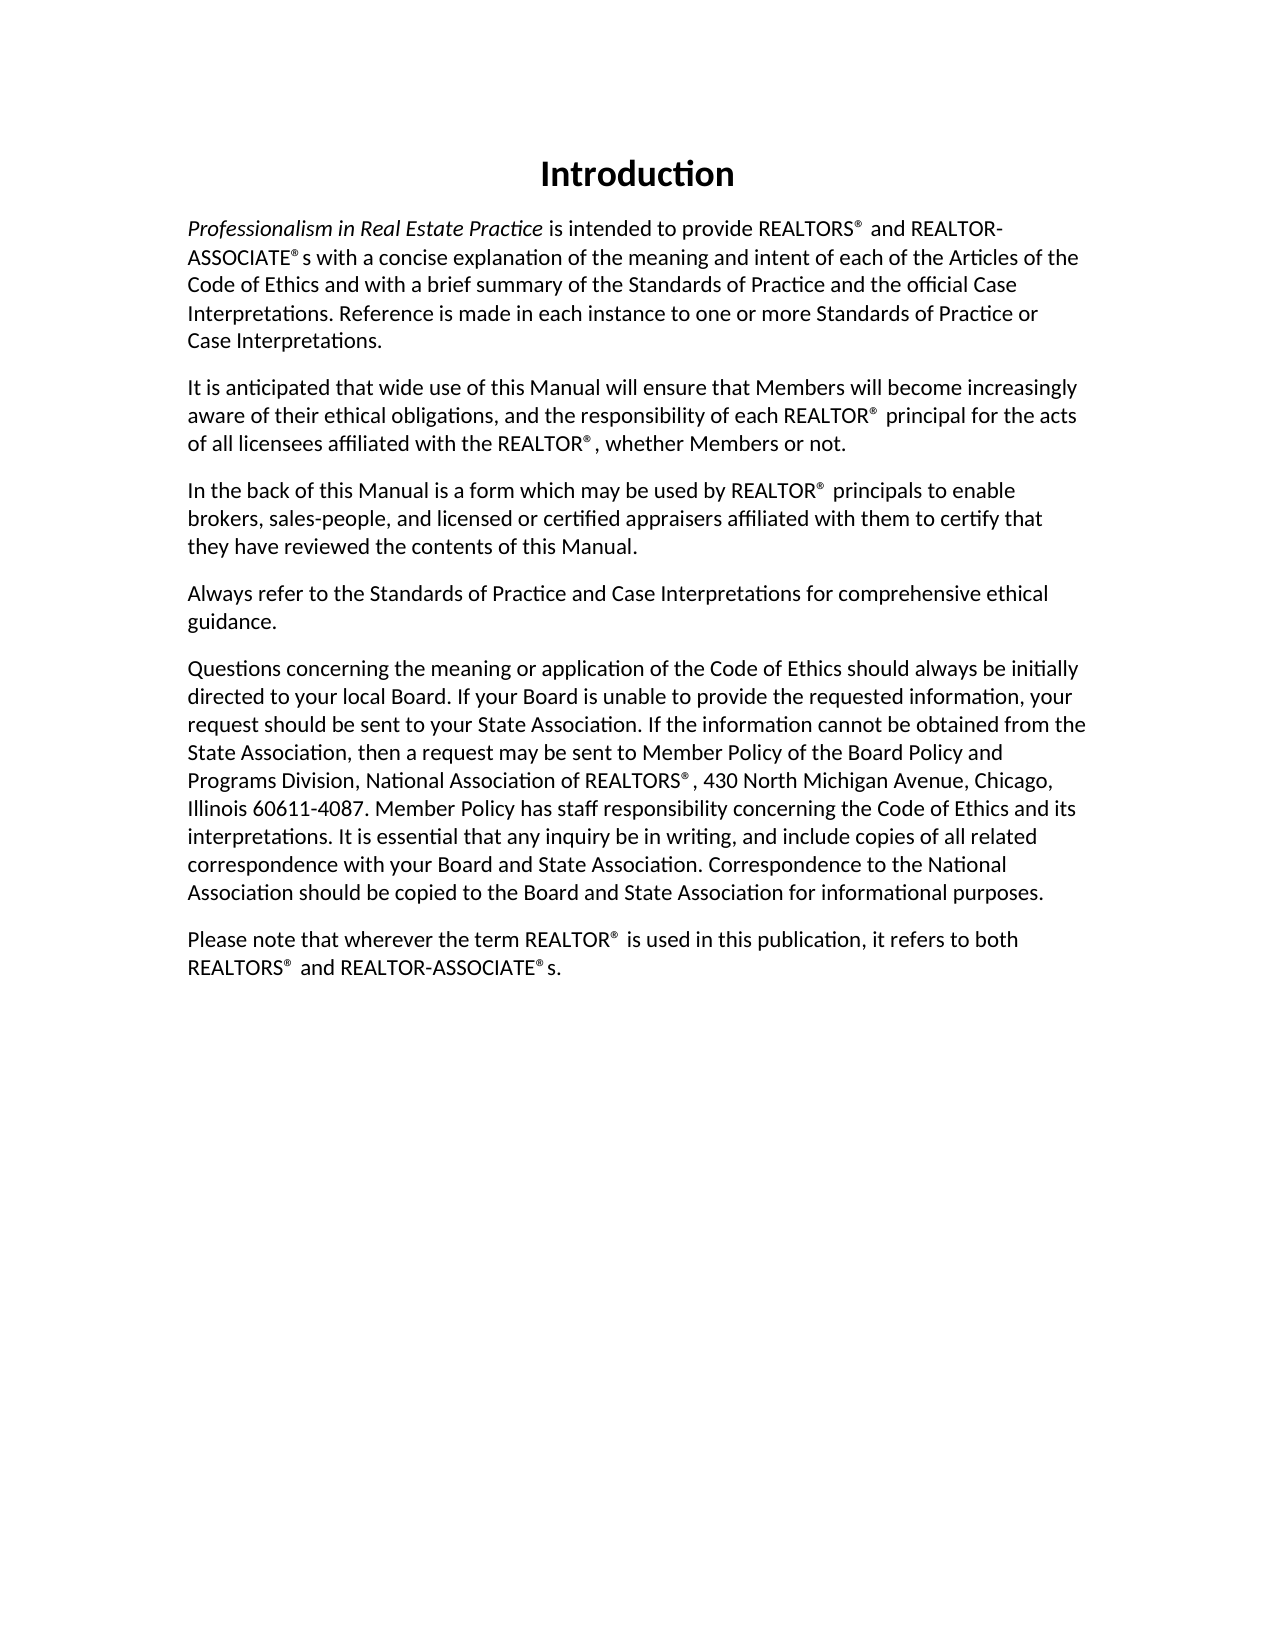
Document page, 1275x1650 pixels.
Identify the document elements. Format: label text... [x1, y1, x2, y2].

text It is anticipated that wide use of this Manual will ensure that Members will become increasingly aware of their ethical obligations, and the responsibility of each REALTOR® principal for the acts of all licensees affiliated with the REALTOR®, whether Members or not. [187, 373, 1087, 457]
text Questions concerning the meaning or application of the Code of Ethics should always be initially directed to your local Board. If your Board is unable to provide the requested information, your request should be sent to your State Association. If the information cannot be obtained from the State Association, then a request may be sent to Member Policy of the Board Policy and Programs Division, National Association of REALTORS®, 430 North Michigan Avenue, Chicago, Illinois 60611-4087. Member Policy has staff responsibility concerning the Code of Ethics and its interpretations. It is essential that any inquiry be in writing, and include copies of all related correspondence with your Board and State Association. Correspondence to the National Association should be copied to the Board and State Association for informational purposes. [187, 654, 1087, 906]
text Please note that wherever the term REALTOR® is used in this publication, it refers to both REALTORS® and REALTOR-ASSOCIATE®s. [187, 925, 1087, 981]
text Introduction [187, 150, 1087, 196]
text Professionalism in Real Estate Practice is intended to provide REALTORS® and REALTOR-ASSOCIATE®s with a concise explanation of the meaning and intent of each of the Articles of the Code of Ethics and with a brief summary of the Standards of Practice and the official Case Interpretations. Reference is made in each instance to one or more Standards of Practice or Case Interpretations. [187, 214, 1087, 355]
text Always refer to the Standards of Practice and Case Interpretations for comprehensive ethical guidance. [187, 579, 1087, 635]
text In the back of this Manual is a form which may be used by REALTOR® principals to enable brokers, sales-people, and licensed or certified appraisers affiliated with them to certify that they have reviewed the contents of this Manual. [187, 476, 1087, 560]
